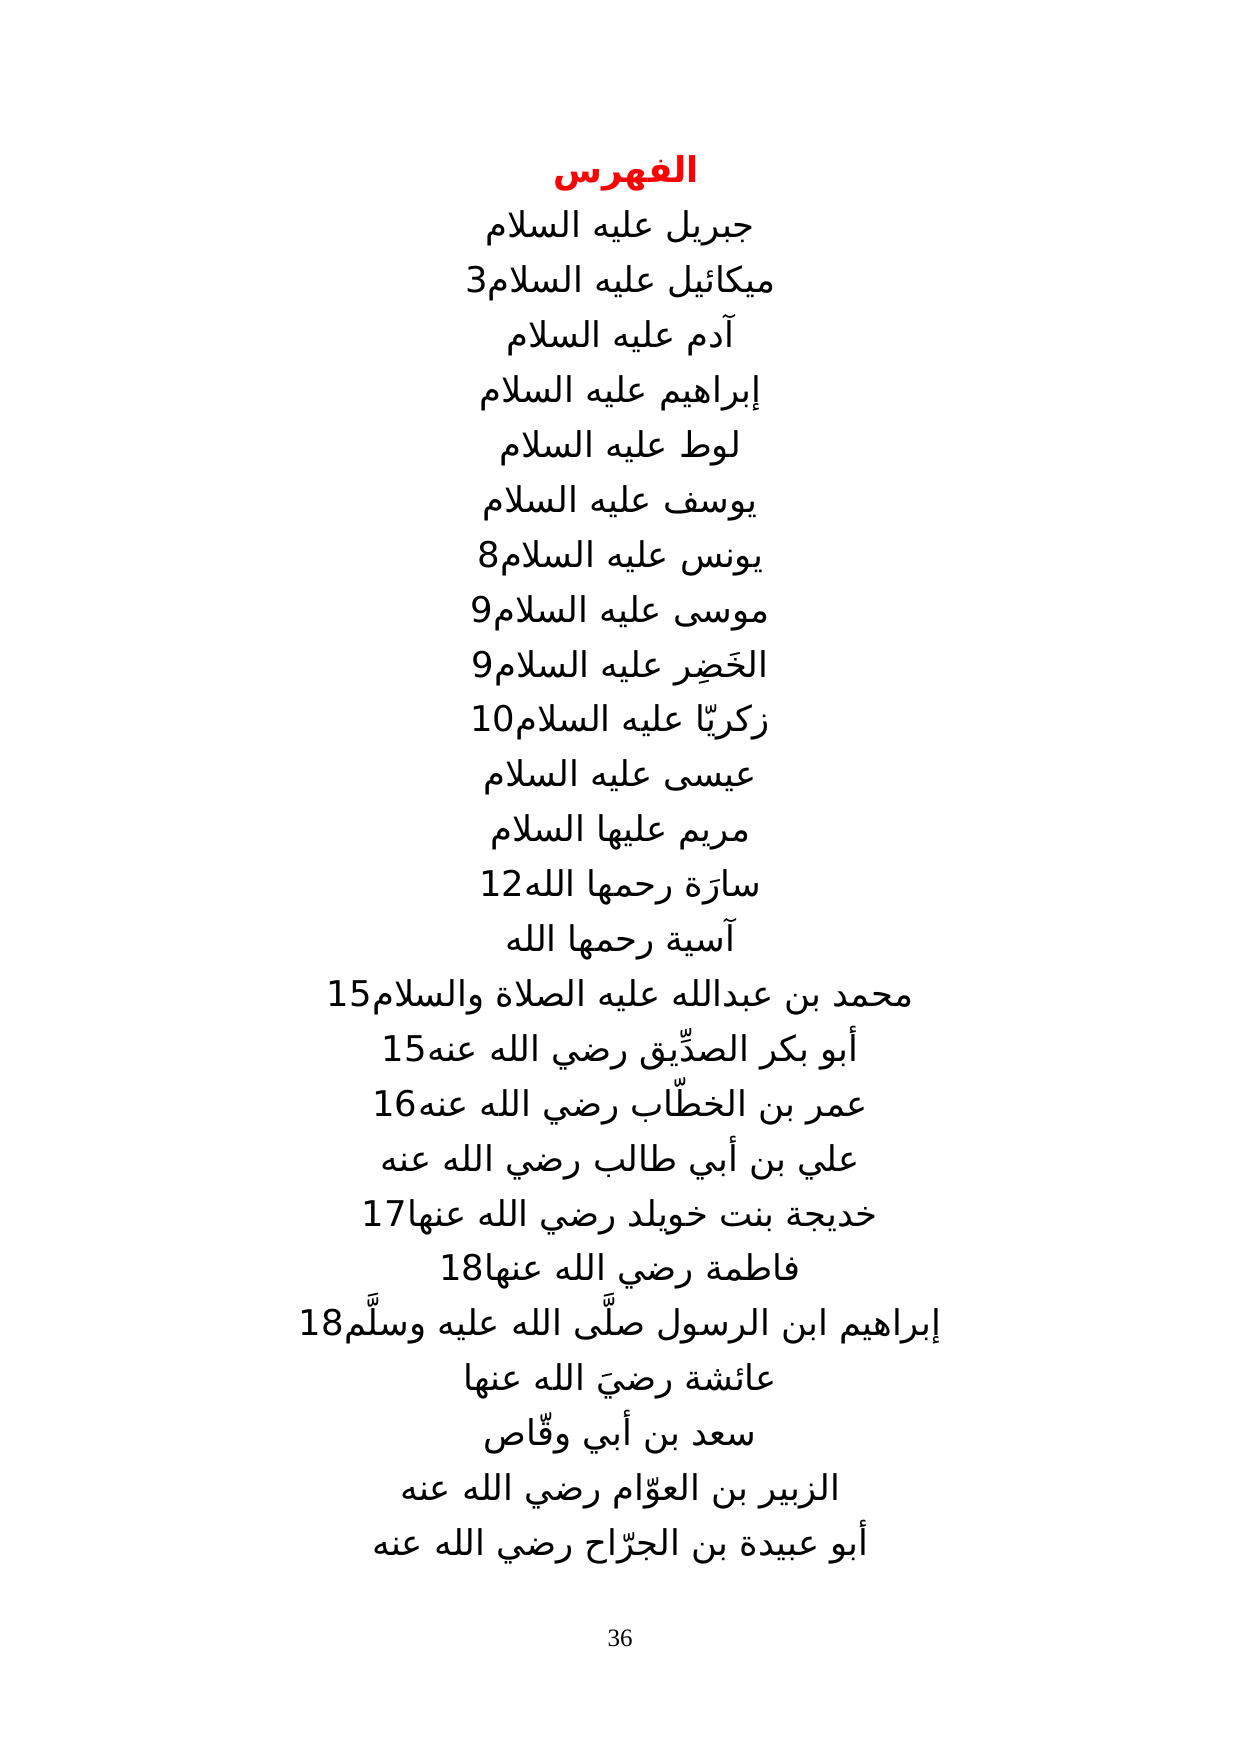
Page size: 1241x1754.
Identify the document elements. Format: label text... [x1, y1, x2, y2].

text إبراهيم ابن الرسول صلَّى الله عليه وسلَّم 18 [187, 1303, 1053, 1344]
text زكريّا عليه السلام 10 [187, 699, 1053, 740]
text إبراهيم عليه السلام 5 [187, 369, 1053, 411]
text عمر بن الخطّاب رضي الله عنه 16 [187, 1083, 1053, 1124]
text آسية رحمها الله 14 [187, 918, 1053, 960]
text جبريل عليه السلام 3 [187, 205, 1053, 246]
text عيسى عليه السلام 11 [187, 754, 1053, 795]
text خديجة بنت خويلد رضي الله عنها 17 [187, 1193, 1053, 1234]
text علي بن أبي طالب رضي الله عنه 16 [187, 1138, 1053, 1179]
text يونس عليه السلام 8 [187, 534, 1053, 576]
text أبو عبيدة بن الجرّاح رضي الله عنه 21 [187, 1522, 1053, 1564]
text محمد بن عبدالله عليه الصلاة والسلام 15 [187, 973, 1053, 1015]
text آدم عليه السلام 4 [187, 315, 1053, 356]
text لوط عليه السلام 6 [187, 424, 1053, 466]
text ميكائيل عليه السلام 3 [187, 260, 1053, 301]
text عائشة رضيَ الله عنها 19 [187, 1358, 1053, 1399]
text موسى عليه السلام 9 [187, 589, 1053, 630]
text يوسف عليه السلام 6 [187, 479, 1053, 521]
text الزبير بن العوّام رضي الله عنه 21 [187, 1467, 1053, 1509]
text سارَة رحمها الله 12 [187, 864, 1053, 905]
text الفهرس [187, 150, 1053, 191]
text سعد بن أبي وقّاص 20 [187, 1413, 1053, 1454]
text الخَضِر عليه السلام 9 [187, 644, 1053, 685]
text أبو بكر الصدِّيق رضي الله عنه 15 [187, 1028, 1053, 1069]
text مريم عليها السلام 12 [187, 809, 1053, 850]
text فاطمة رضي الله عنها 18 [187, 1248, 1053, 1289]
